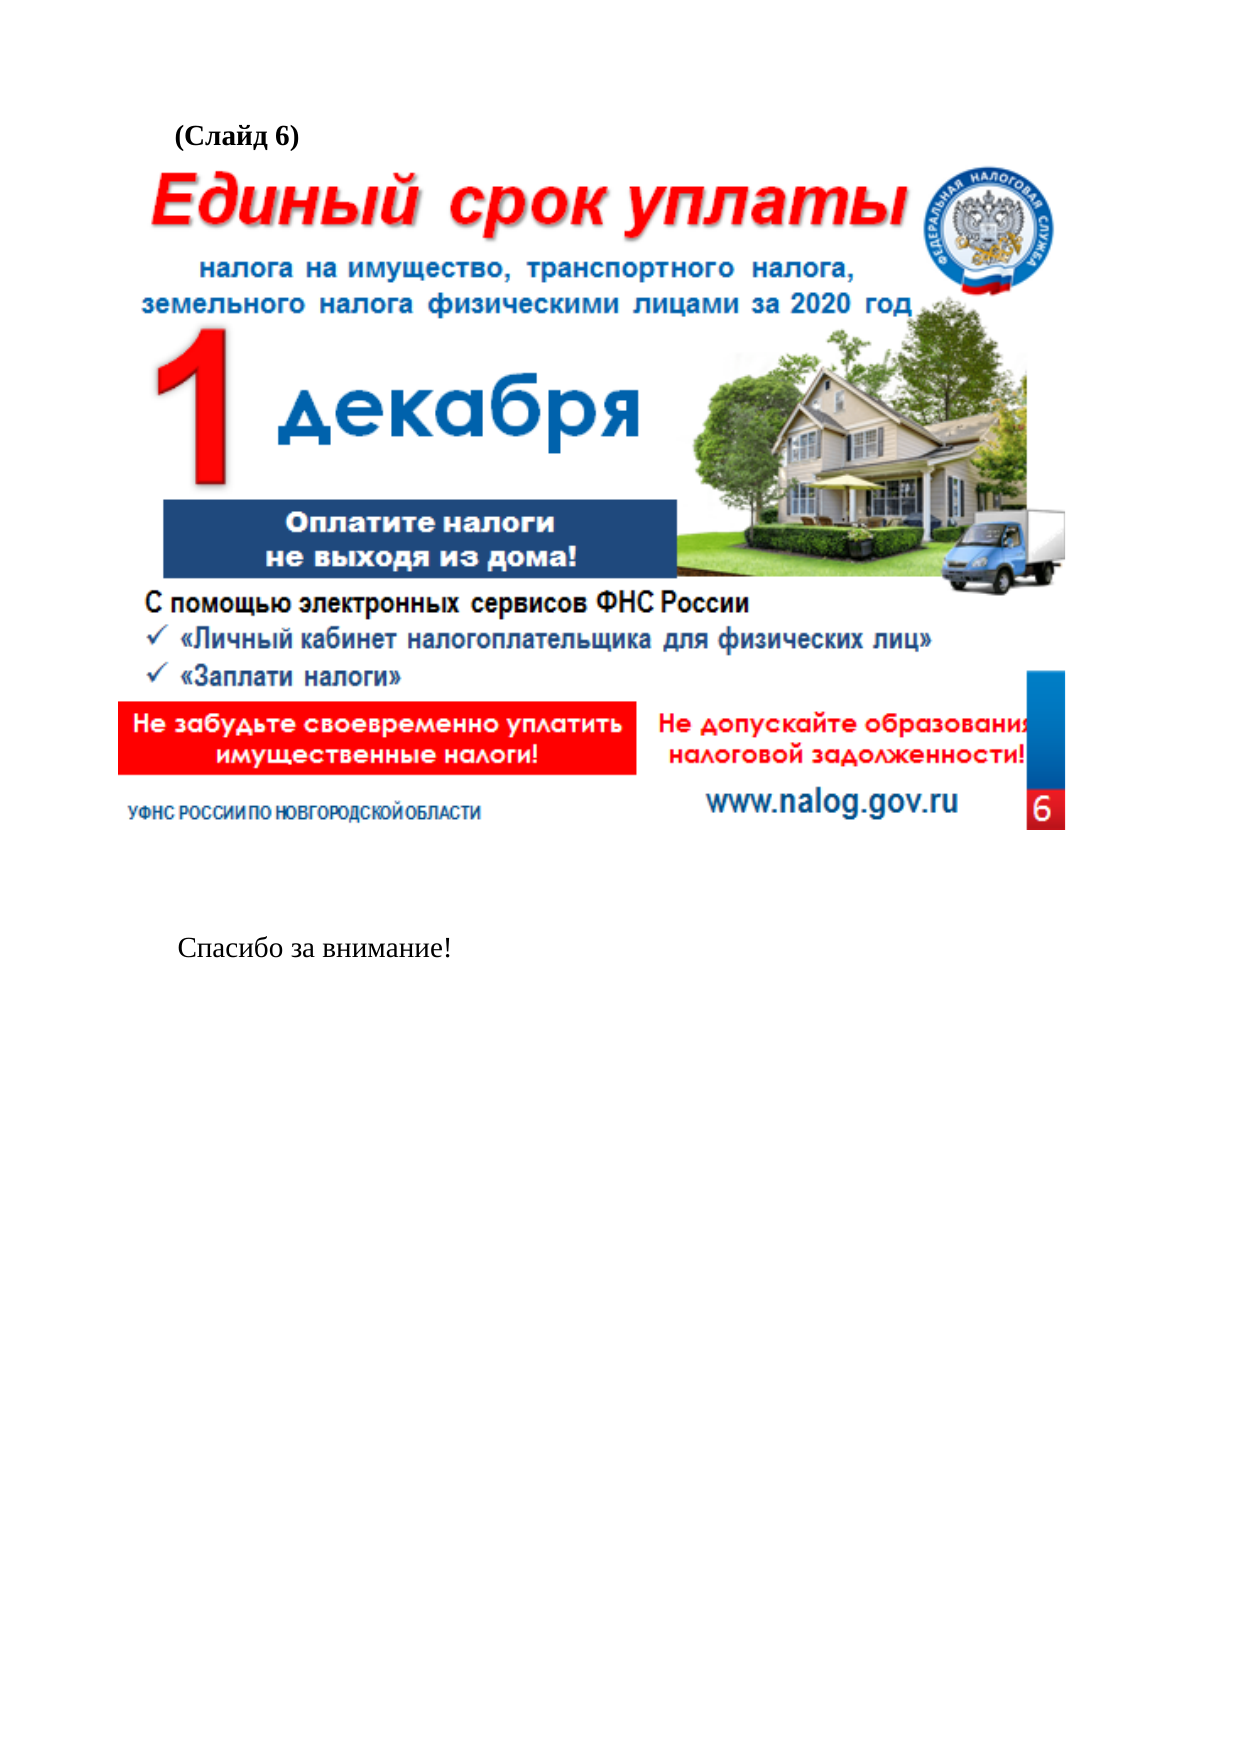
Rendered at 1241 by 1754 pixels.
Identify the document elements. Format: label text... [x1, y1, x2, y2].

picture [118, 151, 1065, 830]
text Спасибо за внимание! [118, 930, 1181, 964]
text (Слайд 6) [118, 118, 1181, 152]
